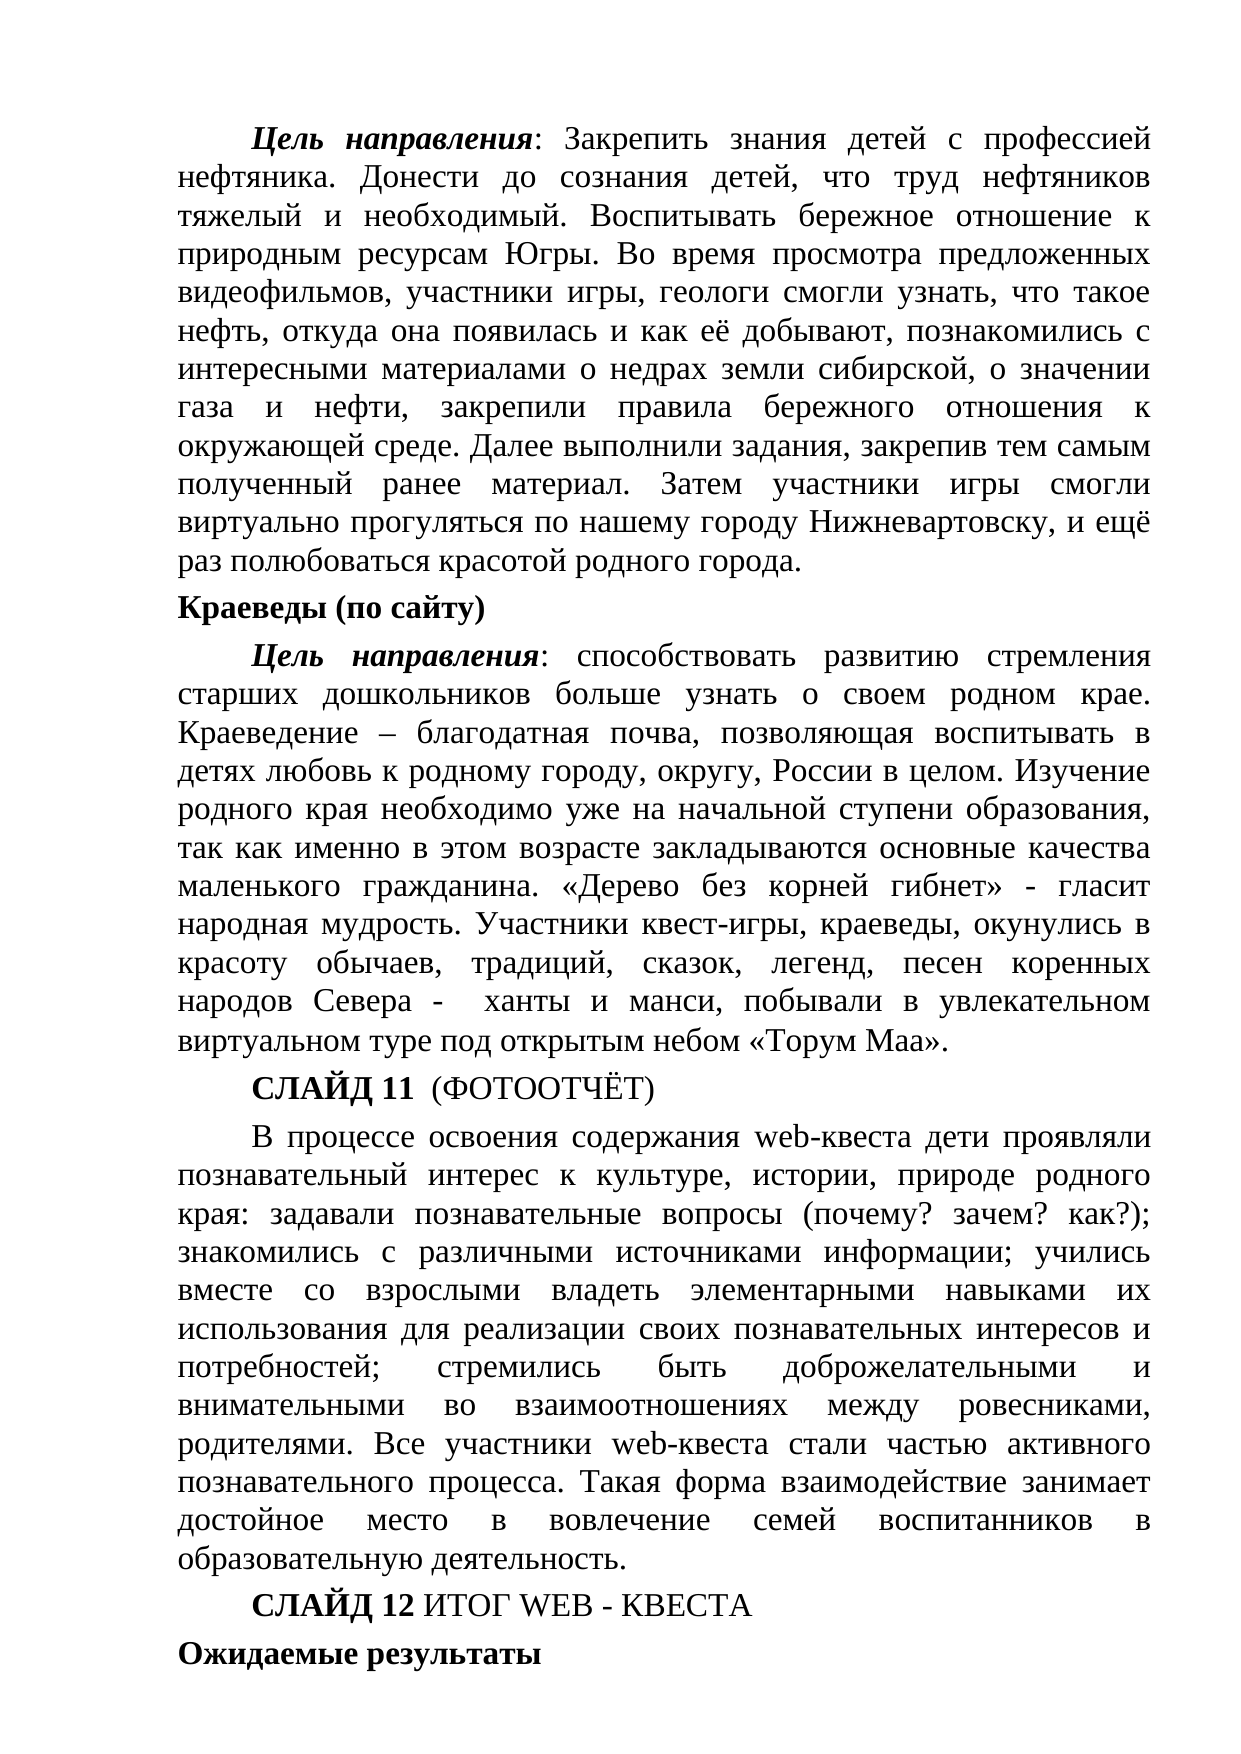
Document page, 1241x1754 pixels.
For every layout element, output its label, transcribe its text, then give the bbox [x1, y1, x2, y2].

text В процессе освоения содержания web-квеста дети проявляли познавательный интерес к культуре, истории, природе родного края: задавали познавательные вопросы (почему? зачем? как?); знакомились с различными источниками информации; учились вместе со взрослыми владеть элементарными навыками их использования для реализации своих познавательных интересов и потребностей; стремились быть доброжелательными и внимательными во взаимоотношениях между ровесниками, родителями. Все участники web-квеста стали частью активного познавательного процесса. Такая форма взаимодействие занимает достойное место в вовлечение семей воспитанников в образовательную деятельность. [177, 1116, 1152, 1576]
text СЛАЙД 11 (ФОТООТЧЁТ) [177, 1069, 1152, 1107]
text СЛАЙД 12 ИТОГ WЕB - КВЕСТА [177, 1586, 1152, 1624]
text Цель направления: способствовать развитию стремления старших дошкольников больше узнать о своем родном крае. Краеведение – благодатная почва, позволяющая воспитывать в детях любовь к родному городу, округу, России в целом. Изучение родного края необходимо уже на начальной ступени образования, так как именно в этом возрасте закладываются основные качества маленького гражданина. «Дерево без корней гибнет» - гласит народная мудрость. Участники квест-игры, краеведы, окунулись в красоту обычаев, традиций, сказок, легенд, песен коренных народов Севера - ханты и манси, побывали в увлекательном виртуальном туре под открытым небом «Торум Маа». [177, 635, 1152, 1059]
text Краеведы (по сайту) [177, 587, 1152, 626]
text Цель направления: Закрепить знания детей с профессией нефтяника. Донести до сознания детей, что труд нефтяников тяжелый и необходимый. Воспитывать бережное отношение к природным ресурсам Югры. Во время просмотра предложенных видеофильмов, участники игры, геологи смогли узнать, что такое нефть, откуда она появилась и как её добывают, познакомились с интересными материалами о недрах земли сибирской, о значении газа и нефти, закрепили правила бережного отношения к окружающей среде. Далее выполнили задания, закрепив тем самым полученный ранее материал. Затем участники игры смогли виртуально прогуляться по нашему городу Нижневартовску, и ещё раз полюбоваться красотой родного города. [177, 118, 1152, 578]
text Ожидаемые результаты [177, 1633, 1152, 1672]
